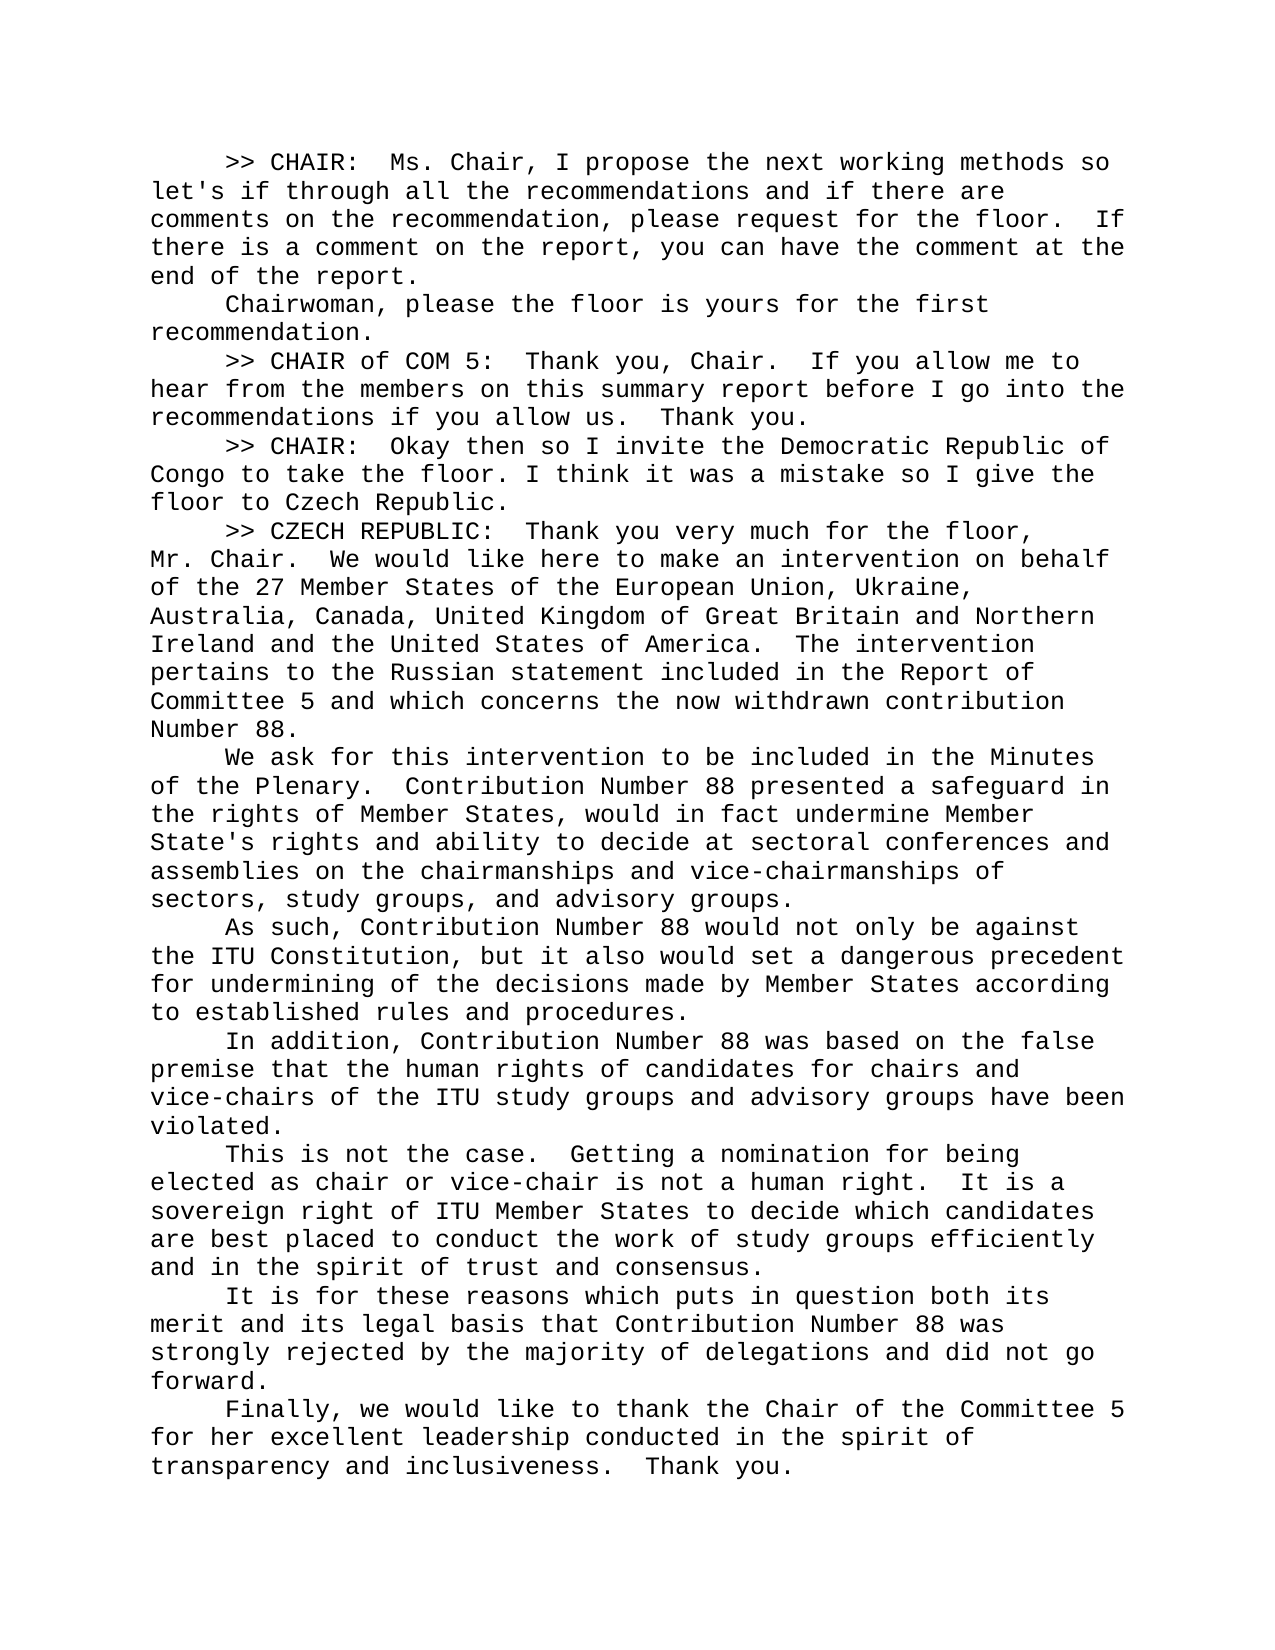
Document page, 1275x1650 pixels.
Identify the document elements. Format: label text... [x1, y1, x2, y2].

text This is not the case. Getting a nomination for being elected as chair or vice-chair is not a human right. It is a sovereign right of ITU Member States to decide which candidates are best placed to conduct the work of study groups efficiently and in the spirit of trust and consensus. [150, 1142, 1125, 1283]
text In addition, Contribution Number 88 was based on the false premise that the human rights of candidates for chairs and vice-chairs of the ITU study groups and advisory groups have been violated. [150, 1028, 1125, 1142]
text Finally, we would like to thank the Chair of the Committee 5 for her excellent leadership conducted in the spirit of transparency and inclusiveness. Thank you. [150, 1397, 1125, 1482]
text >> CHAIR of COM 5: Thank you, Chair. If you allow me to hear from the members on this summary report before I go into the recommendations if you allow us. Thank you. [150, 348, 1125, 433]
text Chairwoman, please the floor is yours for the first recommendation. [150, 292, 1125, 348]
text >> CHAIR: Ms. Chair, I propose the next working methods so let's if through all the recommendations and if there are comments on the recommendation, please request for the floor. If there is a comment on the report, you can have the comment at the end of the report. [150, 150, 1125, 292]
text It is for these reasons which puts in question both its merit and its legal basis that Contribution Number 88 was strongly rejected by the majority of delegations and did not go forward. [150, 1283, 1125, 1397]
text We ask for this intervention to be included in the Minutes of the Plenary. Contribution Number 88 presented a safeguard in the rights of Member States, would in fact undermine Member State's rights and ability to decide at sectoral conferences and assemblies on the chairmanships and vice-chairmanships of sectors, study groups, and advisory groups. [150, 745, 1125, 915]
text As such, Contribution Number 88 would not only be against the ITU Constitution, but it also would set a dangerous precedent for undermining of the decisions made by Member States according to established rules and procedures. [150, 915, 1125, 1028]
text >> CZECH REPUBLIC: Thank you very much for the floor, Mr. Chair. We would like here to make an intervention on behalf of the 27 Member States of the European Union, Ukraine, Australia, Canada, United Kingdom of Great Britain and Northern Ireland and the United States of America. The intervention pertains to the Russian statement included in the Report of Committee 5 and which concerns the now withdrawn contribution Number 88. [150, 518, 1125, 745]
text >> CHAIR: Okay then so I invite the Democratic Republic of Congo to take the floor. I think it was a mistake so I give the floor to Czech Republic. [150, 433, 1125, 518]
